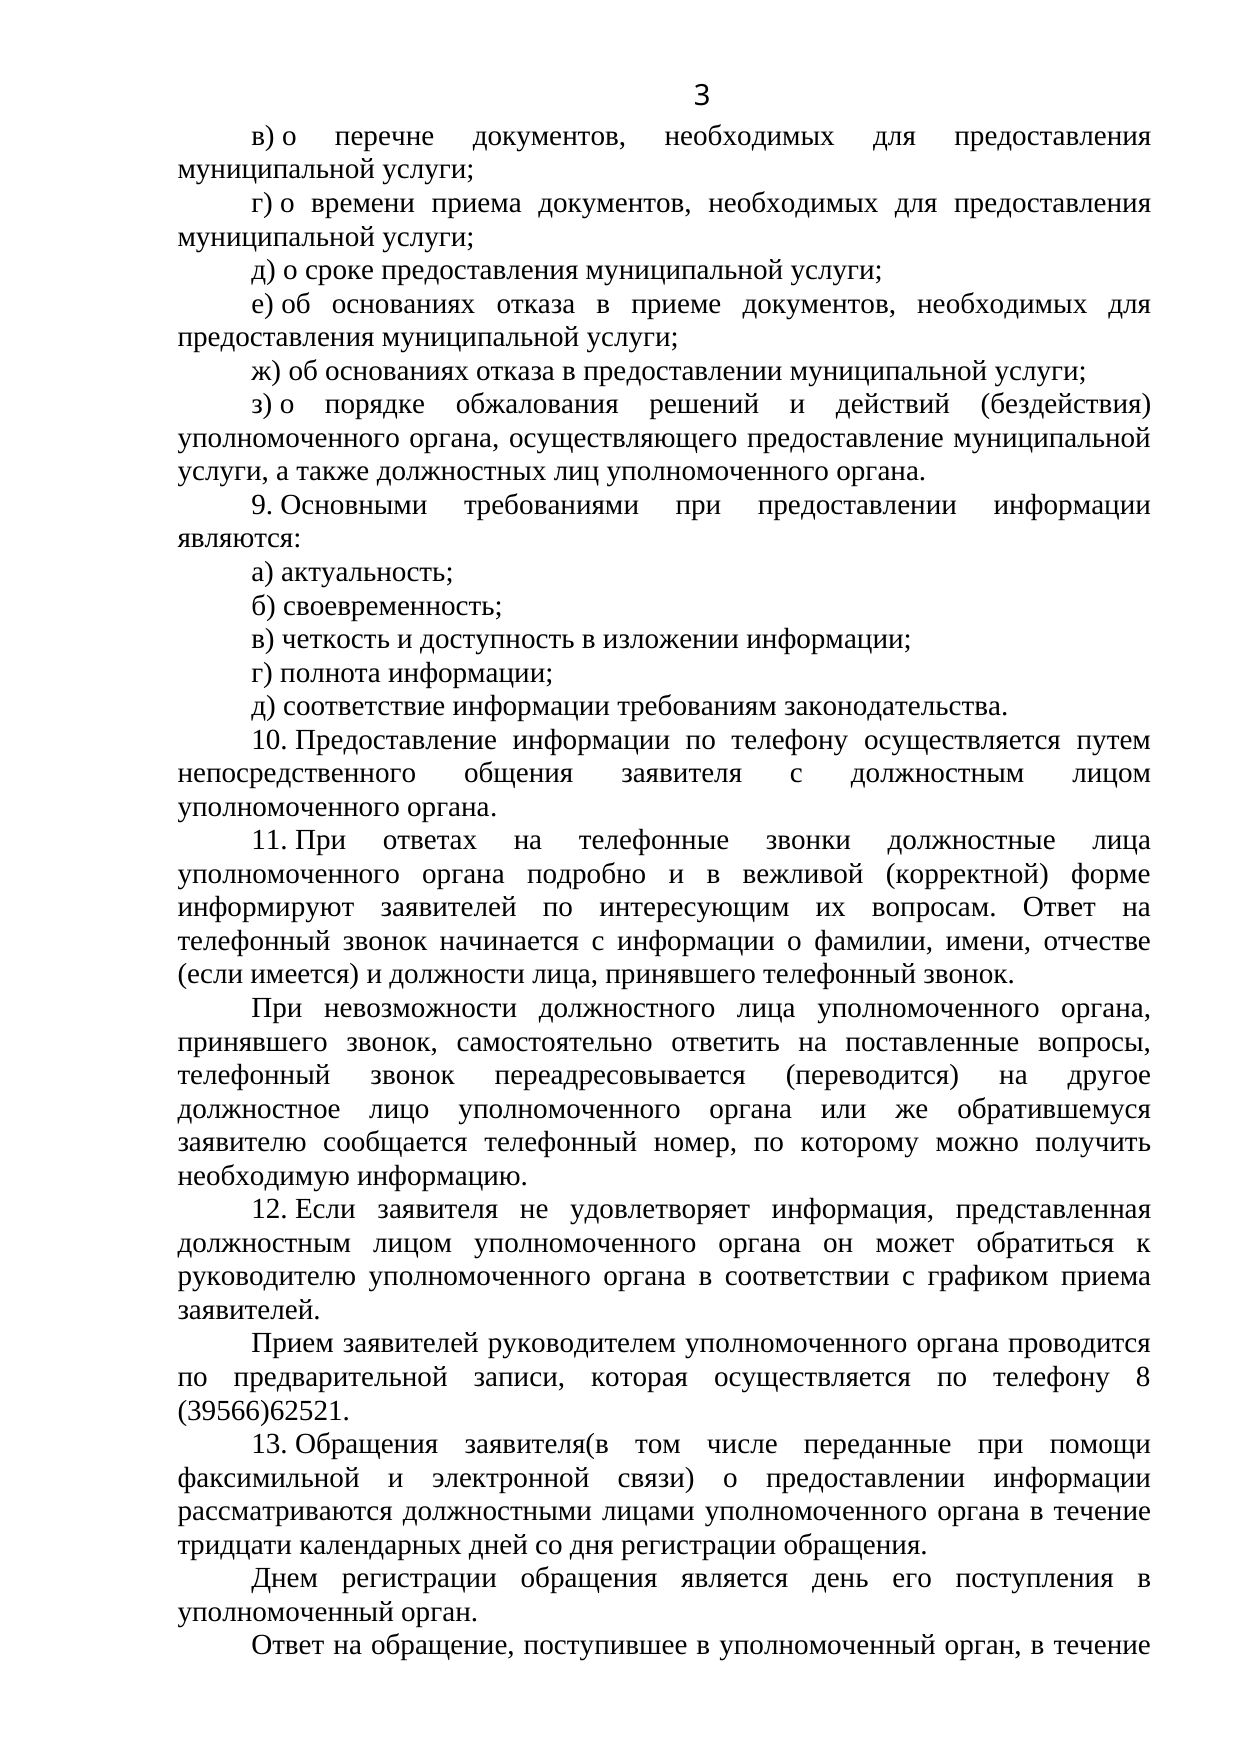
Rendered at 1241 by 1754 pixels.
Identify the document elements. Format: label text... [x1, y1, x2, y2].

text 12. Если заявителя не удовлетворяет информация, представленная должностным лицом уполномоченного органа он может обратиться к руководителю уполномоченного органа в соответствии с графиком приема заявителей. [177, 1191, 1152, 1326]
text 11. При ответах на телефонные звонки должностные лица уполномоченного органа подробно и в вежливой (корректной) форме информируют заявителей по интересующим их вопросам. Ответ на телефонный звонок начинается с информации о фамилии, имени, отчестве (если имеется) и должности лица, принявшего телефонный звонок. [177, 822, 1152, 990]
text ж) об основаниях отказа в предоставлении муниципальной услуги; [177, 353, 1152, 386]
text 13. Обращения заявителя(в том числе переданные при помощи факсимильной и электронной связи) о предоставлении информации рассматриваются должностными лицами уполномоченного органа в течение тридцати календарных дней со дня регистрации обращения. [177, 1426, 1152, 1560]
text в) четкость и доступность в изложении информации; [177, 621, 1152, 655]
text Днем регистрации обращения является день его поступления в уполномоченный орган. [177, 1560, 1152, 1627]
text г) полнота информации; [177, 655, 1152, 688]
text 9. Основными требованиями при предоставлении информации являются: [177, 487, 1152, 554]
text д) о сроке предоставления муниципальной услуги; [177, 252, 1152, 286]
text 10. Предоставление информации по телефону осуществляется путем непосредственного общения заявителя с должностным лицом уполномоченного органа. [177, 722, 1152, 822]
text е) об основаниях отказа в приеме документов, необходимых для предоставления муниципальной услуги; [177, 286, 1152, 353]
text б) своевременность; [177, 588, 1152, 621]
text При невозможности должностного лица уполномоченного органа, принявшего звонок, самостоятельно ответить на поставленные вопросы, телефонный звонок переадресовывается (переводится) на другое должностное лицо уполномоченного органа или же обратившемуся заявителю сообщается телефонный номер, по которому можно получить необходимую информацию. [177, 990, 1152, 1191]
text а) актуальность; [177, 554, 1152, 588]
text в) о перечне документов, необходимых для предоставления муниципальной услуги; [177, 118, 1152, 185]
text з) о порядке обжалования решений и действий (бездействия) уполномоченного органа, осуществляющего предоставление муниципальной услуги, а также должностных лиц уполномоченного органа. [177, 386, 1152, 487]
text д) соответствие информации требованиям законодательства. [177, 688, 1152, 722]
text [177, 1627, 1152, 1661]
text г) о времени приема документов, необходимых для предоставления муниципальной услуги; [177, 185, 1152, 252]
text Прием заявителей руководителем уполномоченного органа проводится по предварительной записи, которая осуществляется по телефону 8 (39566)62521. [177, 1326, 1152, 1426]
